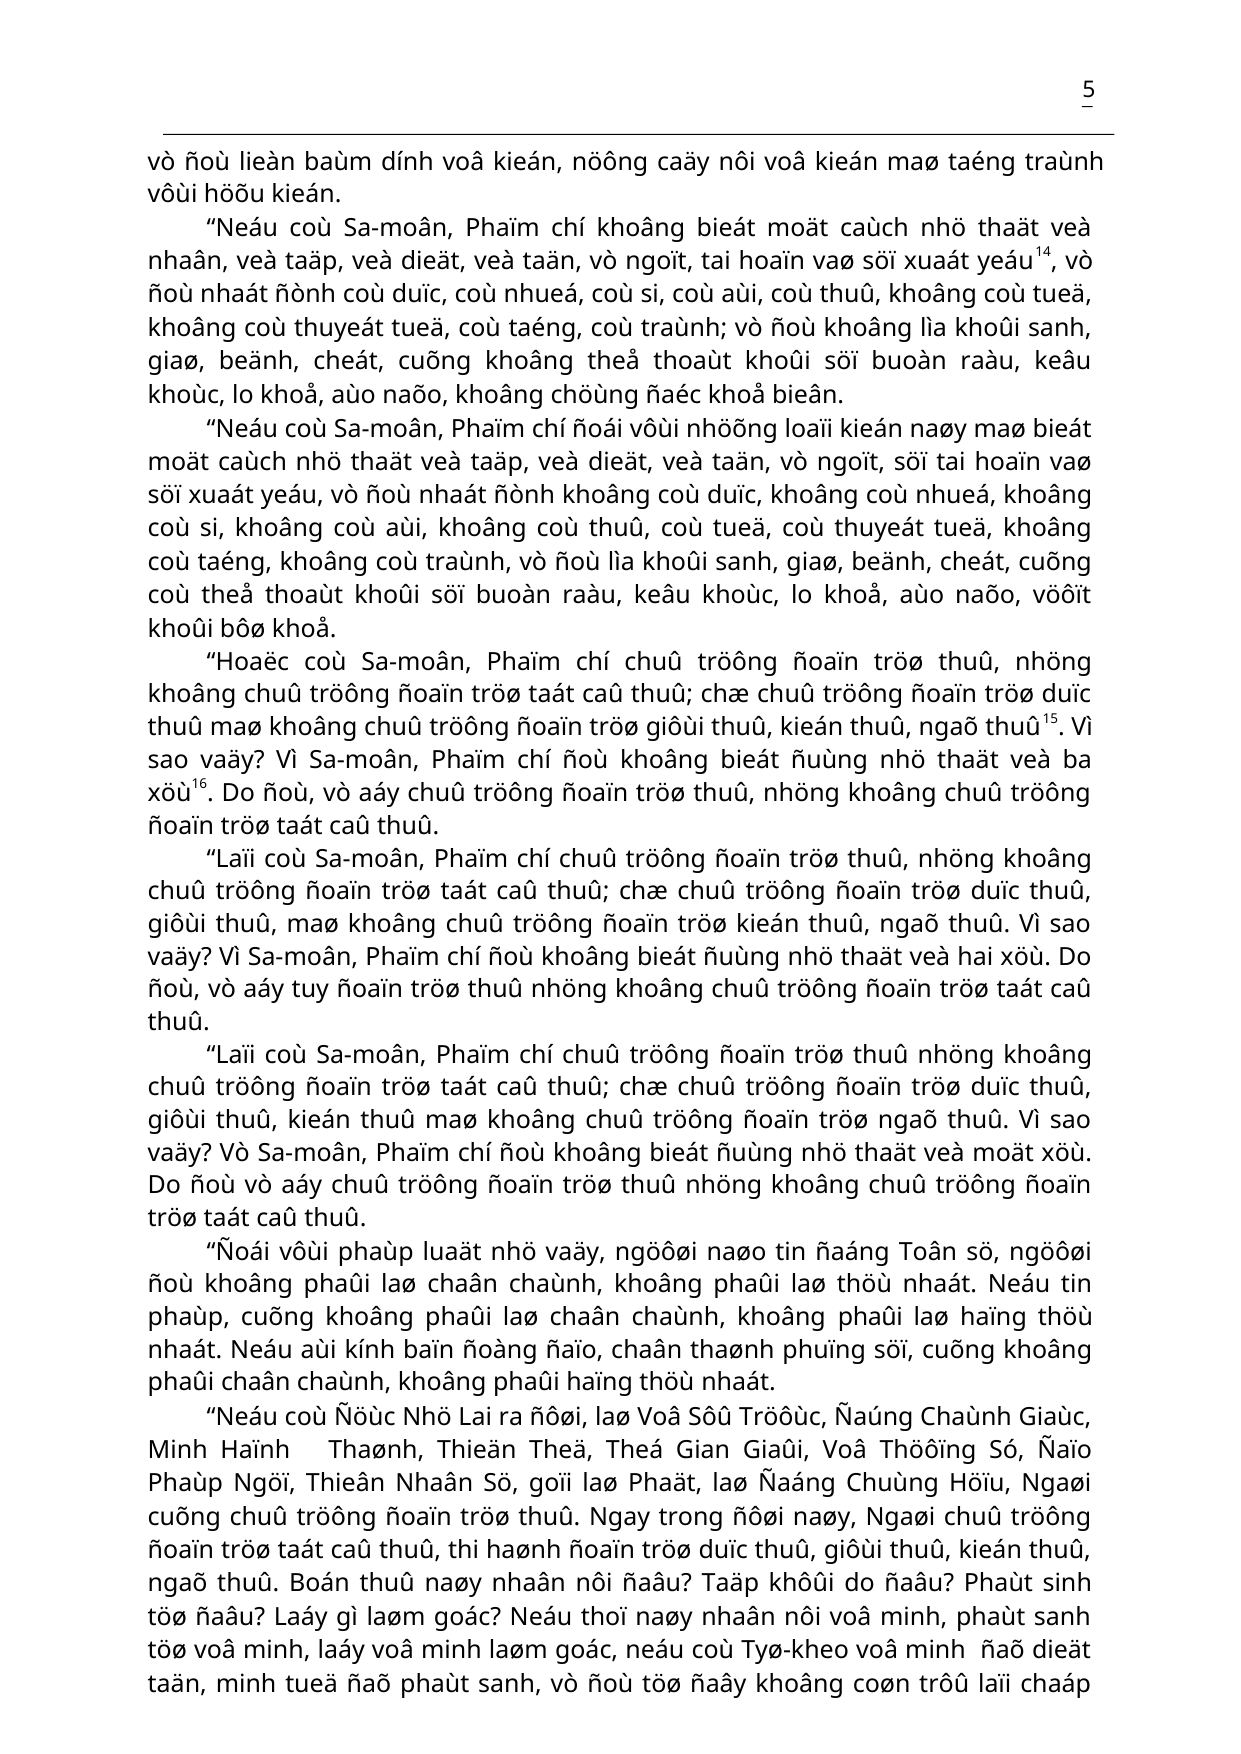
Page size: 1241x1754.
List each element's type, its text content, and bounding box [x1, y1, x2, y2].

text “Ñoái vôùi phaùp luaät nhö vaäy, ngöôøi naøo tin ñaáng Toân sö, ngöôøi ñoù khoâng phaûi laø chaân chaùnh, khoâng phaûi laø thöù nhaát. Neáu tin phaùp, cuõng khoâng phaûi laø chaân chaùnh, khoâng phaûi laø haïng thöù nhaát. Neáu aùi kính baïn ñoàng ñaïo, chaân thaønh phuïng söï, cuõng khoâng phaûi chaân chaùnh, khoâng phaûi haïng thöù nhaát. [147, 1235, 1093, 1398]
text “Neáu coù Sa-moân, Phaïm chí khoâng bieát moät caùch nhö thaät veà nhaân, veà taäp, veà dieät, veà taän, vò ngoït, tai hoaïn vaø söï xuaát yeáu14, vò ñoù nhaát ñònh coù duïc, coù nhueá, coù si, coù aùi, coù thuû, khoâng coù tueä, khoâng coù thuyeát tueä, coù taéng, coù traùnh; vò ñoù khoâng lìa khoûi sanh, giaø, beänh, cheát, cuõng khoâng theå thoaùt khoûi söï buoàn raàu, keâu khoùc, lo khoå, aùo naõo, khoâng chöùng ñaéc khoå bieân. [147, 209, 1093, 411]
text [147, 1398, 1093, 1699]
text “Neáu coù Sa-moân, Phaïm chí ñoái vôùi nhöõng loaïi kieán naøy maø bieát moät caùch nhö thaät veà taäp, veà dieät, veà taän, vò ngoït, söï tai hoaïn vaø söï xuaát yeáu, vò ñoù nhaát ñònh khoâng coù duïc, khoâng coù nhueá, khoâng coù si, khoâng coù aùi, khoâng coù thuû, coù tueä, coù thuyeát tueä, khoâng coù taéng, khoâng coù traùnh, vò ñoù lìa khoûi sanh, giaø, beänh, cheát, cuõng coù theå thoaùt khoûi söï buoàn raàu, keâu khoùc, lo khoå, aùo naõo, vöôït khoûi bôø khoå. [147, 411, 1093, 644]
text vò ñoù lieàn baùm dính voâ kieán, nöông caäy nôi voâ kieán maø taéng traùnh vôùi höõu kieán. [147, 145, 1107, 209]
text “Laïi coù Sa-moân, Phaïm chí chuû tröông ñoaïn tröø thuû nhöng khoâng chuû tröông ñoaïn tröø taát caû thuû; chæ chuû tröông ñoaïn tröø duïc thuû, giôùi thuû, kieán thuû maø khoâng chuû tröông ñoaïn tröø ngaõ thuû. Vì sao vaäy? Vò Sa-moân, Phaïm chí ñoù khoâng bieát ñuùng nhö thaät veà moät xöù. Do ñoù vò aáy chuû tröông ñoaïn tröø thuû nhöng khoâng chuû tröông ñoaïn tröø taát caû thuû. [147, 1038, 1093, 1234]
text “Hoaëc coù Sa-moân, Phaïm chí chuû tröông ñoaïn tröø thuû, nhöng khoâng chuû tröông ñoaïn tröø taát caû thuû; chæ chuû tröông ñoaïn tröø duïc thuû maø khoâng chuû tröông ñoaïn tröø giôùi thuû, kieán thuû, ngaõ thuû15. Vì sao vaäy? Vì Sa-moân, Phaïm chí ñoù khoâng bieát ñuùng nhö thaät veà ba xöù16. Do ñoù, vò aáy chuû tröông ñoaïn tröø thuû, nhöng khoâng chuû tröông ñoaïn tröø taát caû thuû. [147, 644, 1093, 841]
text “Laïi coù Sa-moân, Phaïm chí chuû tröông ñoaïn tröø thuû, nhöng khoâng chuû tröông ñoaïn tröø taát caû thuû; chæ chuû tröông ñoaïn tröø duïc thuû, giôùi thuû, maø khoâng chuû tröông ñoaïn tröø kieán thuû, ngaõ thuû. Vì sao vaäy? Vì Sa-moân, Phaïm chí ñoù khoâng bieát ñuùng nhö thaät veà hai xöù. Do ñoù, vò aáy tuy ñoaïn tröø thuû nhöng khoâng chuû tröông ñoaïn tröø taát caû thuû. [147, 841, 1093, 1038]
